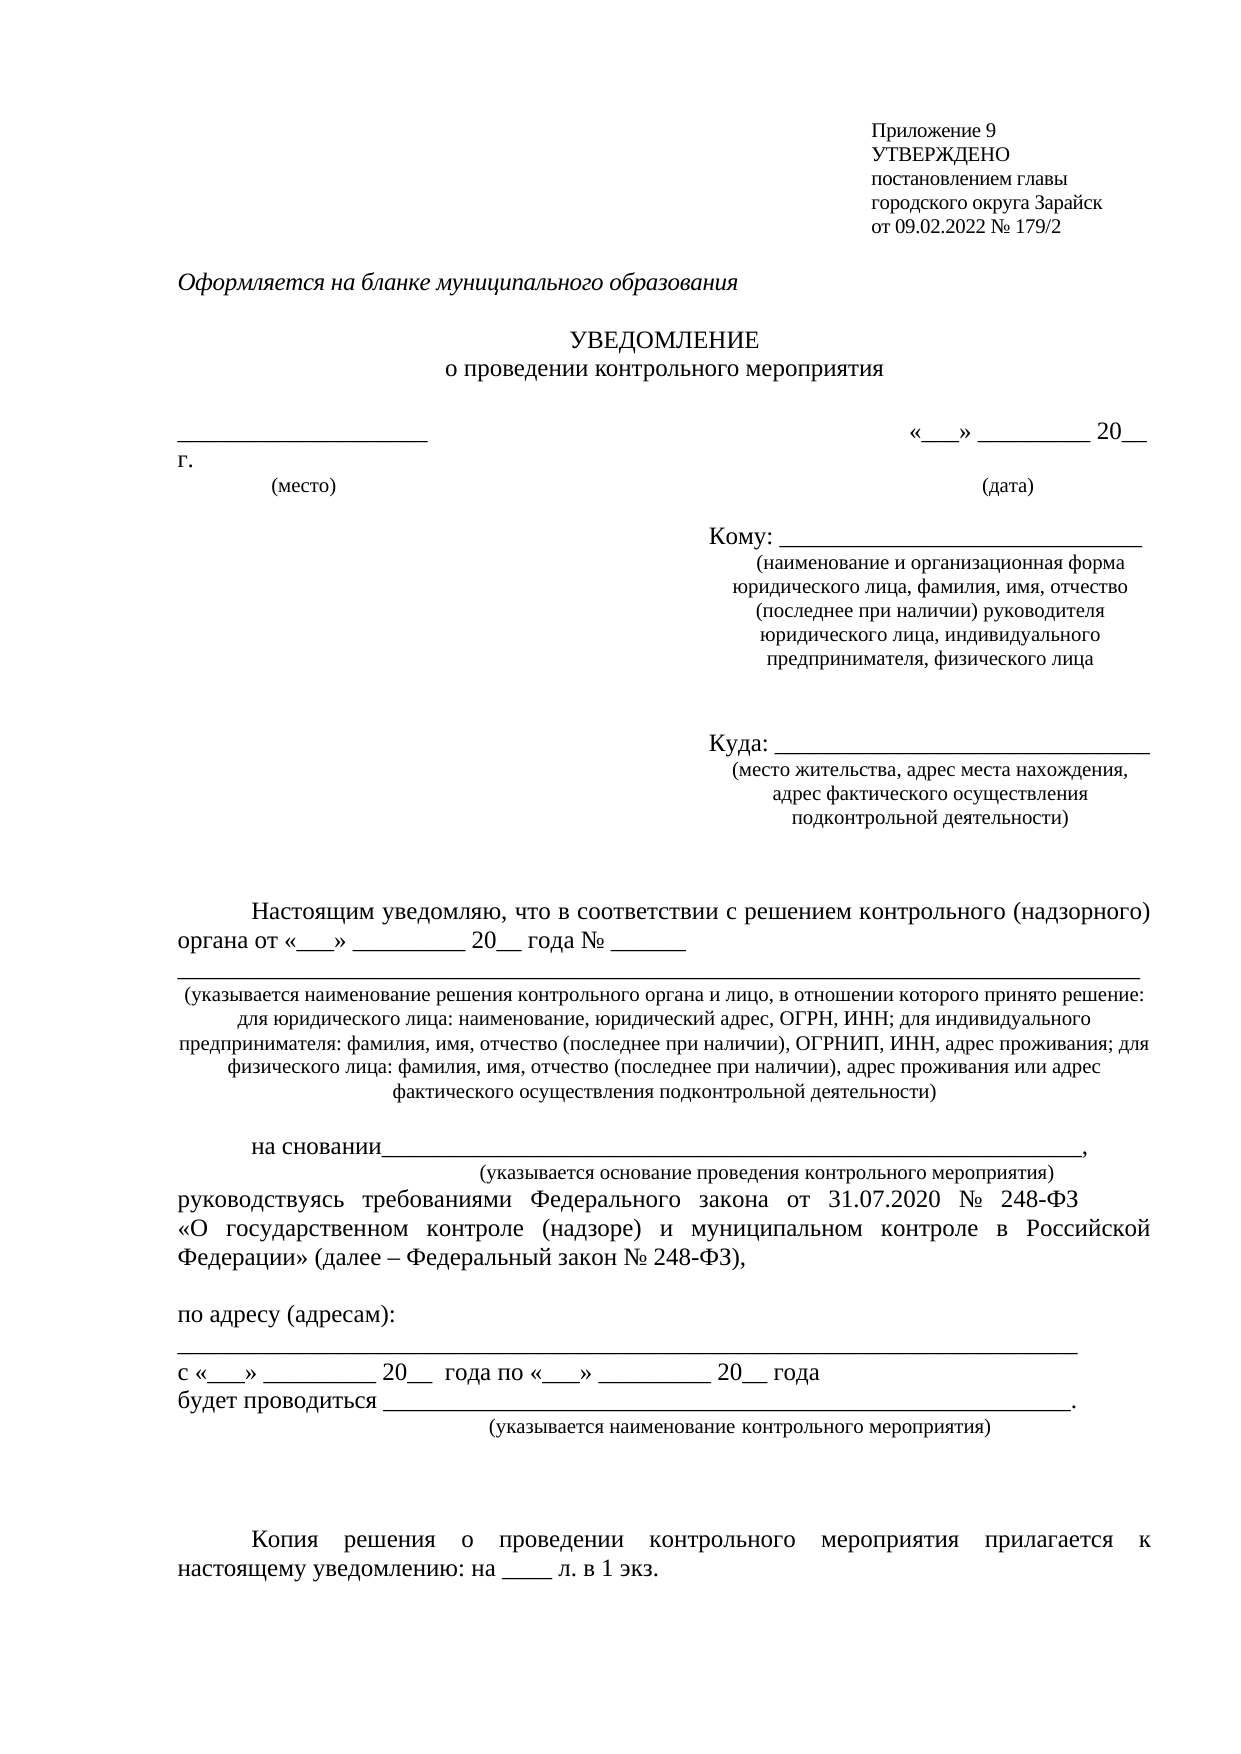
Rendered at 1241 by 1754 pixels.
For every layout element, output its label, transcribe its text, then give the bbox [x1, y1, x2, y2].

text о проведении контрольного мероприятия [177, 353, 1152, 382]
text Настоящим уведомляю, что в соответствии с решением контрольного (надзорного) органа от «___» _________ 20__ года № ______ [177, 896, 1152, 953]
text УВЕДОМЛЕНИЕ [177, 325, 1152, 353]
text ____________________ «___» _________ 20__ г. [177, 416, 1152, 473]
text _____________________________________________________________________________ [177, 953, 1152, 982]
text Куда: ______________________________ [709, 728, 1152, 757]
text будет проводиться _______________________________________________________. [177, 1385, 1152, 1414]
text Приложение 9 [871, 118, 1152, 142]
text (наименование и организационная форма юридического лица, фамилия, имя, отчество (последнее при наличии) руководителя юридического лица, индивидуального предпринимателя, физического лица [709, 550, 1152, 670]
text Оформляется на бланке муниципального образования [177, 267, 1152, 296]
text на сновании________________________________________________________, [177, 1131, 1152, 1160]
text от 09.02.2022 № 179/2 [871, 214, 1152, 238]
text (указывается наименование контрольного мероприятия) [177, 1414, 1152, 1438]
text (указывается наименование решения контрольного органа и лицо, в отношении которого принято решение: для юридического лица: наименование, юридический адрес, ОГРН, ИНН; для индивидуального предпринимателя: фамилия, имя, отчество (последнее при наличии), ОГРНИП, ИНН, адрес проживания; для физического лица: фамилия, имя, отчество (последнее при наличии), адрес проживания или адрес фактического осуществления подконтрольной деятельности) [177, 982, 1152, 1103]
text Копия решения о проведении контрольного мероприятия прилагается к настоящему уведомлению: на ____ л. в 1 экз. [177, 1524, 1152, 1582]
text Кому: _____________________________ [709, 521, 1152, 550]
text руководствуясь требованиями Федерального закона от 31.07.2020 № 248-ФЗ «О государственном контроле (надзоре) и муниципальном контроле в Российской Федерации» (далее – Федеральный закон № 248-ФЗ), [177, 1184, 1152, 1270]
text (место) (дата) [177, 473, 1152, 497]
text (место жительства, адрес места нахождения, адрес фактического осуществления подконтрольной деятельности) [709, 757, 1152, 829]
text с «___» _________ 20__ года по «___» _________ 20__ года [177, 1357, 1152, 1385]
text (указывается основание проведения контрольного мероприятия) [177, 1160, 1152, 1184]
text УТВЕРЖДЕНО постановлением главы городского округа Зарайск [871, 142, 1152, 214]
text по адресу (адресам): ________________________________________________________________________ [177, 1299, 1152, 1357]
